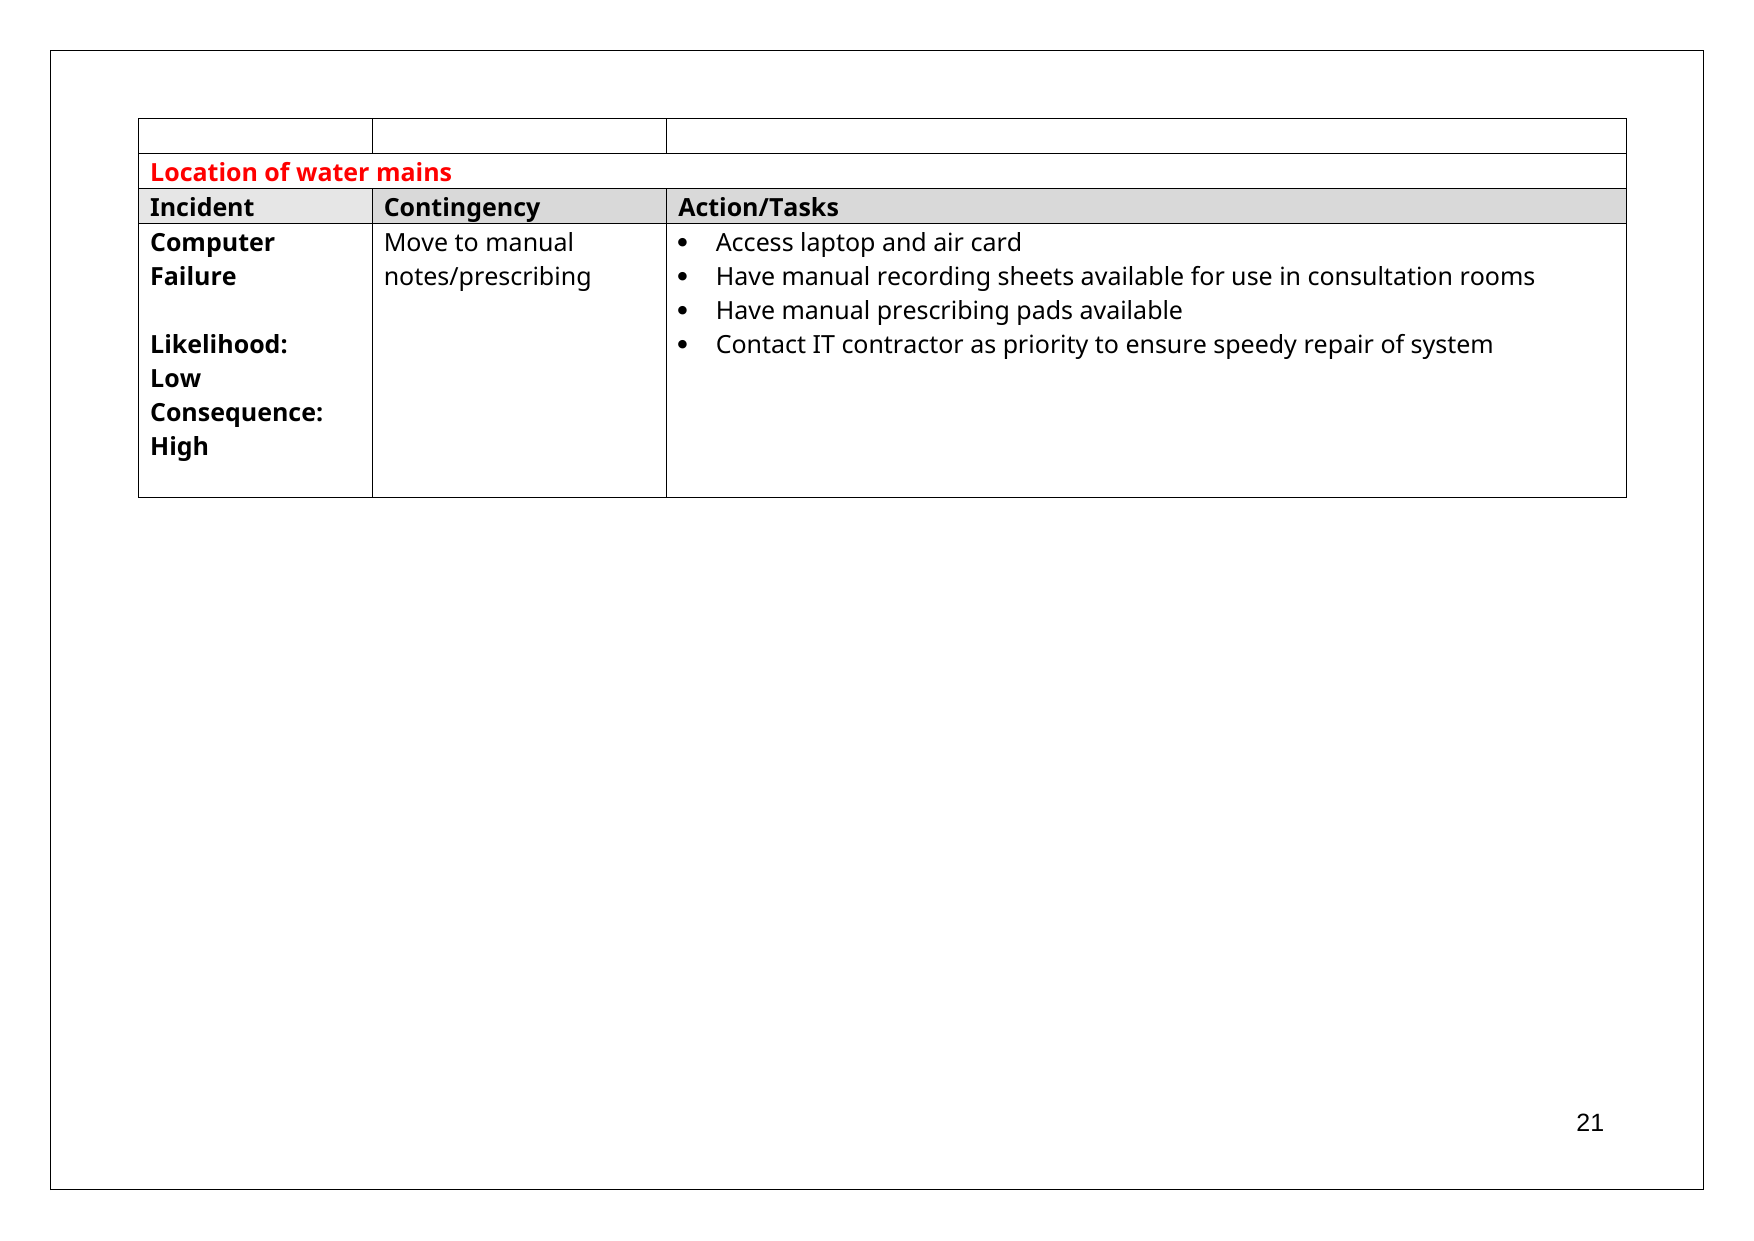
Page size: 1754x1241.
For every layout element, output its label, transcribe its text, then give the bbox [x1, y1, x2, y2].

table_cell Move to manual notes/prescribing [373, 224, 666, 497]
table_cell [139, 119, 372, 153]
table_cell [667, 119, 1626, 153]
table_cell Contingency [373, 189, 666, 223]
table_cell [373, 119, 666, 153]
table_cell Computer Failure Likelihood: Low Consequence: High [139, 224, 372, 497]
table_cell Access laptop and air card Have manual recording sheets available for use in consultation rooms Have manual prescribing pads available Contact IT contractor as priority to ensure speedy repair of system [667, 224, 1626, 497]
table_cell Location of water mains [139, 154, 1626, 188]
table_cell Incident [139, 189, 372, 223]
table_cell Action/Tasks [667, 189, 1626, 223]
